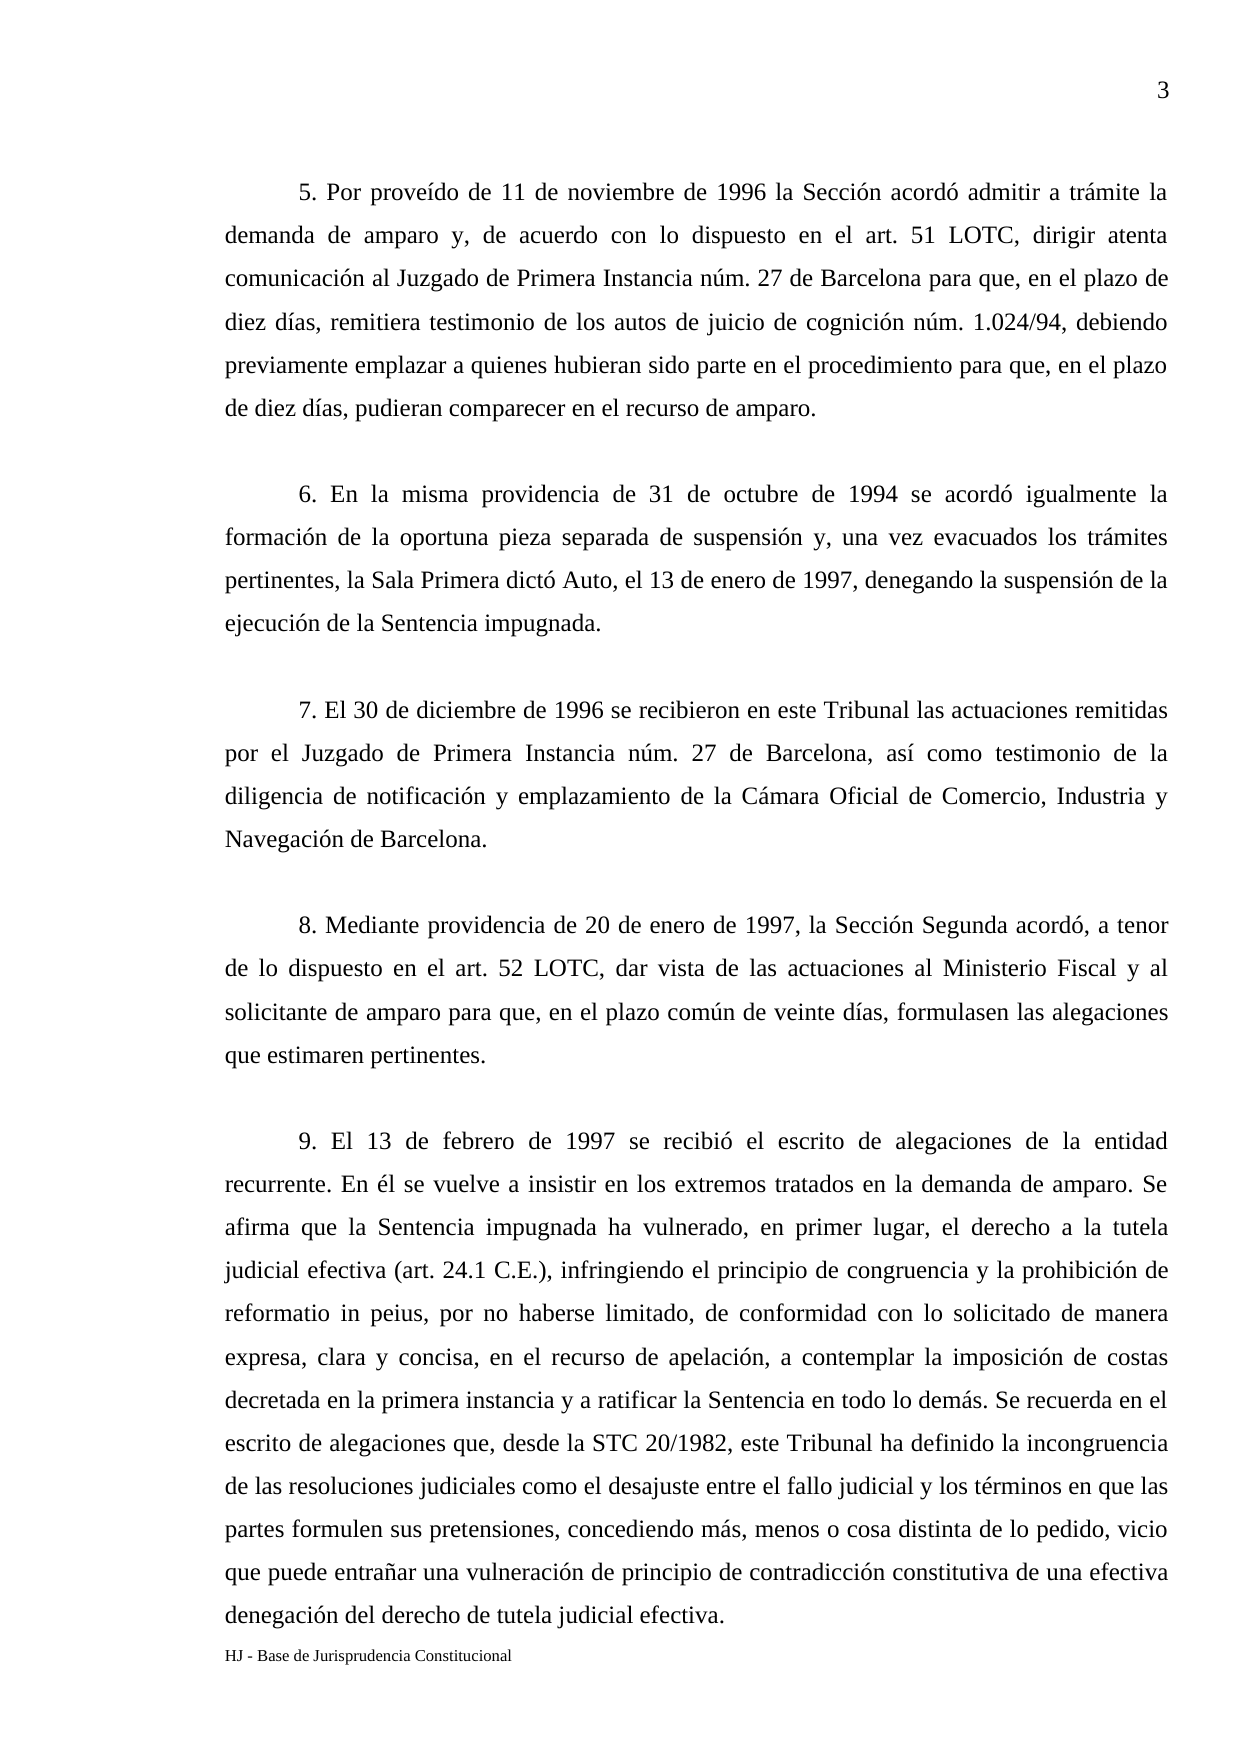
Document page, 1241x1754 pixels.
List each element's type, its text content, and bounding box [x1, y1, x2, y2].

text 6. En la misma providencia de 31 de octubre de 1994 se acordó igualmente la formación de la oportuna pieza separada de suspensión y, una vez evacuados los trámites pertinentes, la Sala Primera dictó Auto, el 13 de enero de 1997, denegando la suspensión de la ejecución de la Sentencia impugnada. [224, 479, 1169, 637]
text 5. Por proveído de 11 de noviembre de 1996 la Sección acordó admitir a trámite la demanda de amparo y, de acuerdo con lo dispuesto en el art. 51 LOTC, dirigir atenta comunicación al Juzgado de Primera Instancia núm. 27 de Barcelona para que, en el plazo de diez días, remitiera testimonio de los autos de juicio de cognición núm. 1.024/94, debiendo previamente emplazar a quienes hubieran sido parte en el procedimiento para que, en el plazo de diez días, pudieran comparecer en el recurso de amparo. [224, 177, 1169, 422]
text 7. El 30 de diciembre de 1996 se recibieron en este Tribunal las actuaciones remitidas por el Juzgado de Primera Instancia núm. 27 de Barcelona, así como testimonio de la diligencia de notificación y emplazamiento de la Cámara Oficial de Comercio, Industria y Navegación de Barcelona. [224, 695, 1169, 853]
text 8. Mediante providencia de 20 de enero de 1997, la Sección Segunda acordó, a tenor de lo dispuesto en el art. 52 LOTC, dar vista de las actuaciones al Ministerio Fiscal y al solicitante de amparo para que, en el plazo común de veinte días, formulasen las alegaciones que estimaren pertinentes. [224, 910, 1169, 1068]
text 9. El 13 de febrero de 1997 se recibió el escrito de alegaciones de la entidad recurrente. En él se vuelve a insistir en los extremos tratados en la demanda de amparo. Se afirma que la Sentencia impugnada ha vulnerado, en primer lugar, el derecho a la tutela judicial efectiva (art. 24.1 C.E.), infringiendo el principio de congruencia y la prohibición de reformatio in peius, por no haberse limitado, de conformidad con lo solicitado de manera expresa, clara y concisa, en el recurso de apelación, a contemplar la imposición de costas decretada en la primera instancia y a ratificar la Sentencia en todo lo demás. Se recuerda en el escrito de alegaciones que, desde la STC 20/1982, este Tribunal ha definido la incongruencia de las resoluciones judiciales como el desajuste entre el fallo judicial y los términos en que las partes formulen sus pretensiones, concediendo más, menos o cosa distinta de lo pedido, vicio que puede entrañar una vulneración de principio de contradicción constitutiva de una efectiva denegación del derecho de tutela judicial efectiva. [224, 1126, 1169, 1629]
